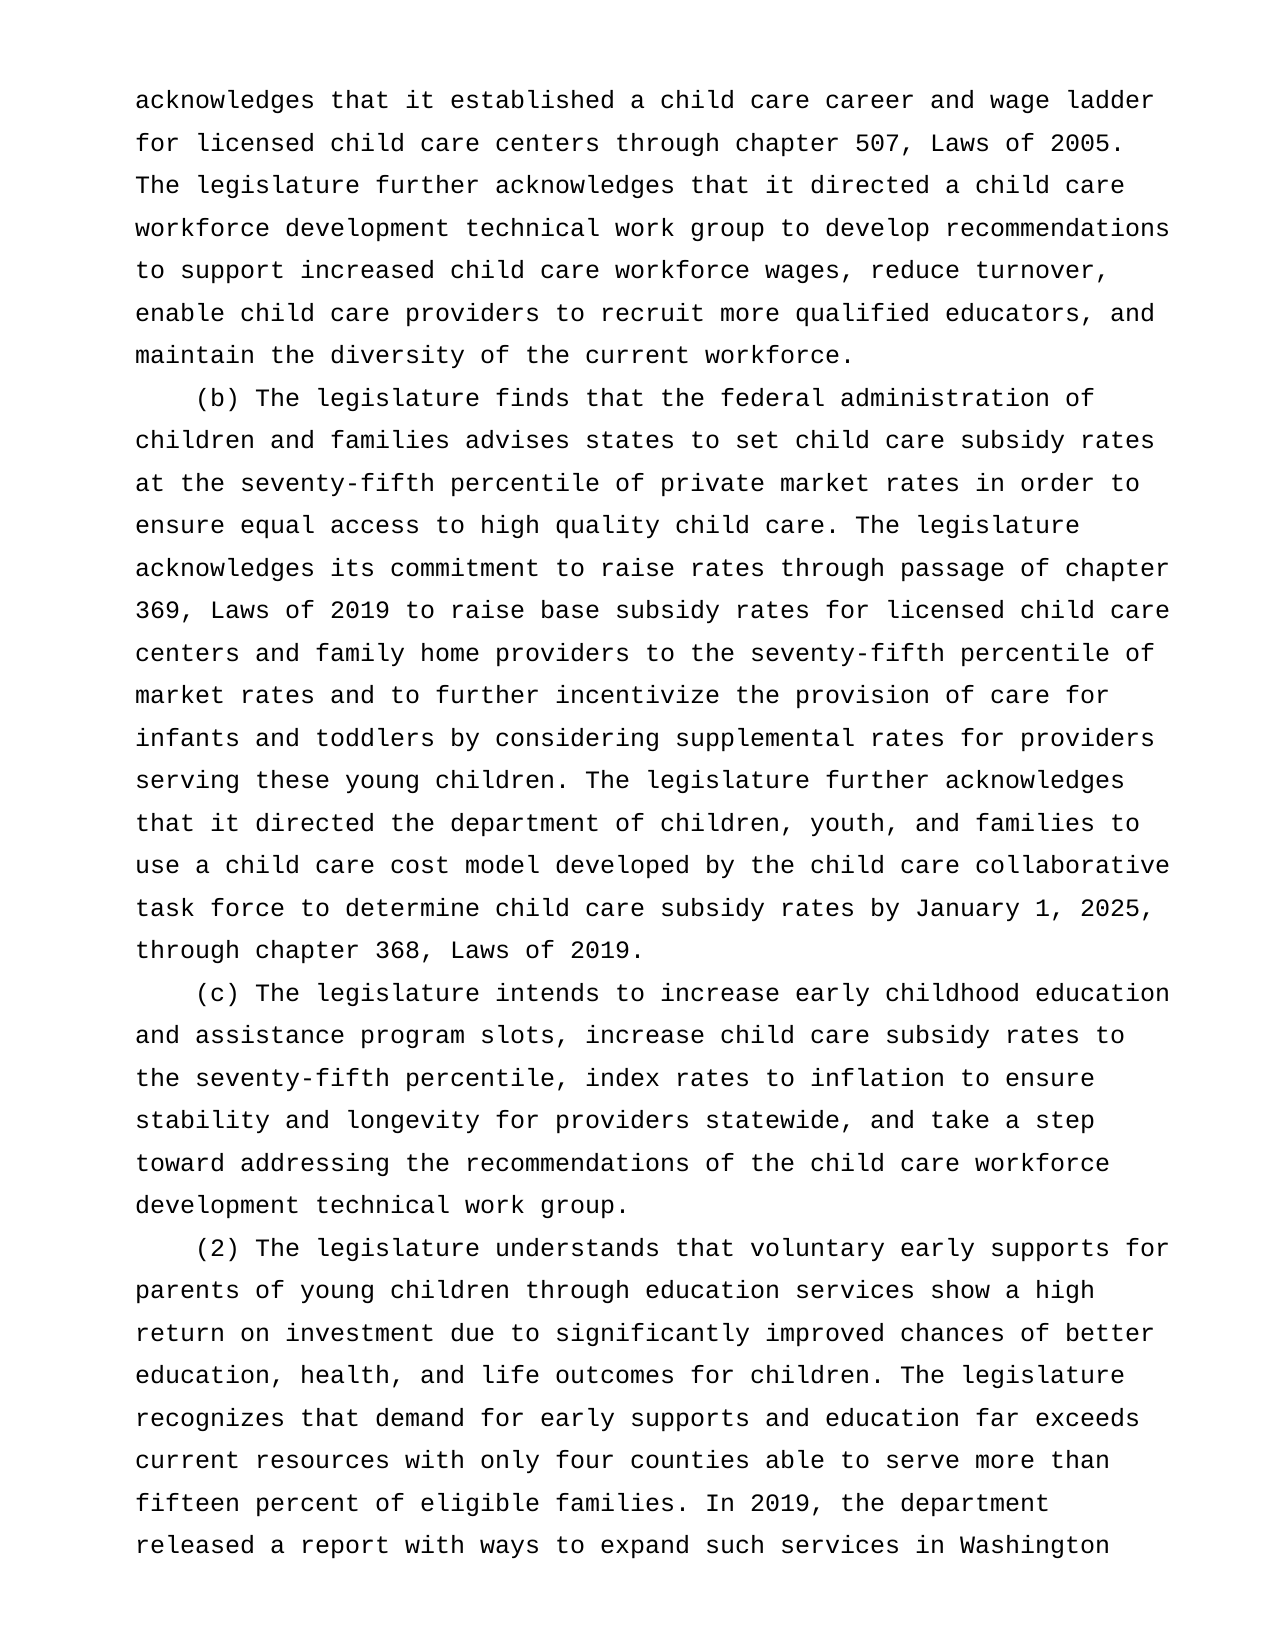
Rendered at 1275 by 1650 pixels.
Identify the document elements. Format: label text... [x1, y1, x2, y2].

text (c) The legislature intends to increase early childhood education and assistance program slots, increase child care subsidy rates to the seventy-fifth percentile, index rates to inflation to ensure stability and longevity for providers statewide, and take a step toward addressing the recommendations of the child care workforce development technical work group. [135, 967, 1170, 1222]
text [135, 75, 1170, 372]
text (b) The legislature finds that the federal administration of children and families advises states to set child care subsidy rates at the seventy-fifth percentile of private market rates in order to ensure equal access to high quality child care. The legislature acknowledges its commitment to raise rates through passage of chapter 369, Laws of 2019 to raise base subsidy rates for licensed child care centers and family home providers to the seventy-fifth percentile of market rates and to further incentivize the provision of care for infants and toddlers by considering supplemental rates for providers serving these young children. The legislature further acknowledges that it directed the department of children, youth, and families to use a child care cost model developed by the child care collaborative task force to determine child care subsidy rates by January 1, 2025, through chapter 368, Laws of 2019. [135, 372, 1170, 967]
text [135, 1222, 1170, 1562]
